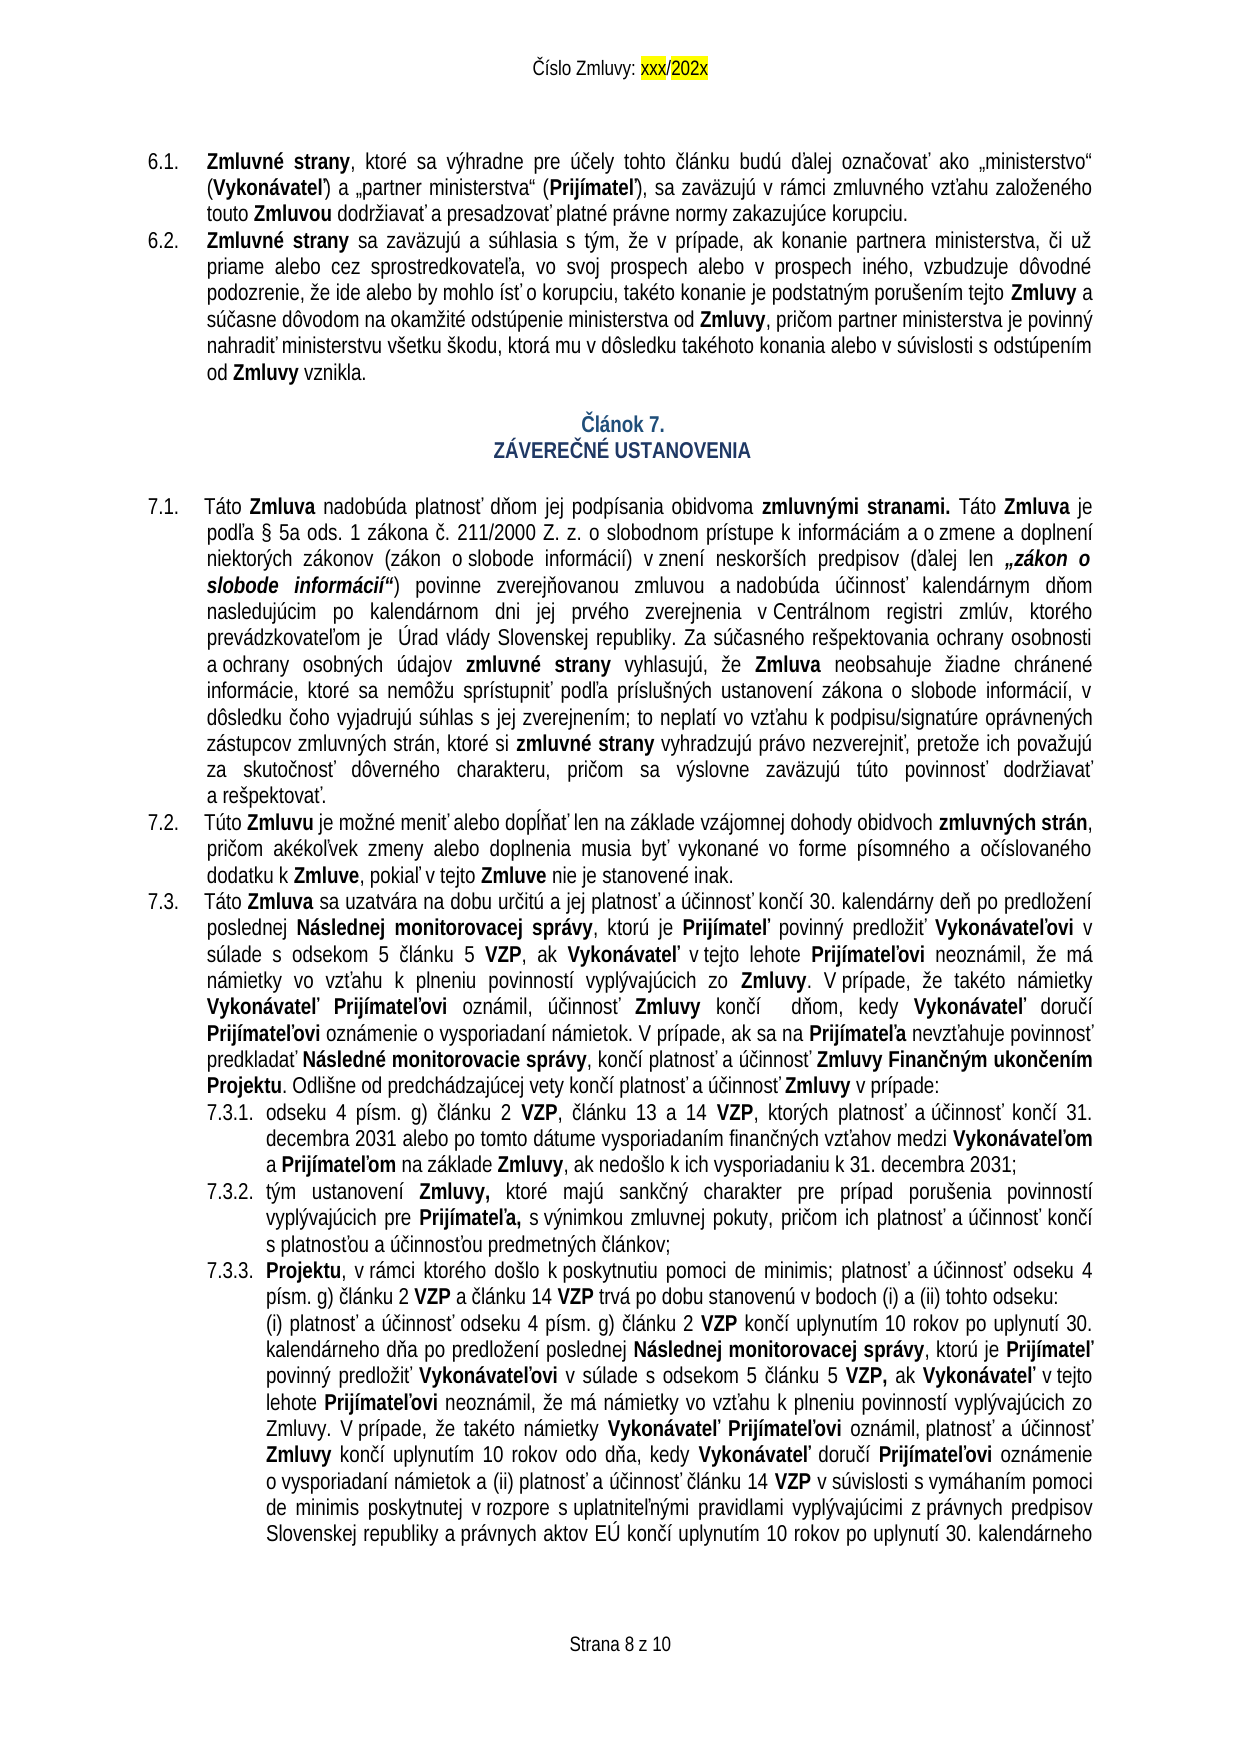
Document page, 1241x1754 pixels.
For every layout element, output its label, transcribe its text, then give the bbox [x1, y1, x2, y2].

text Záverečné ustanovenia [148, 437, 1093, 464]
list Táto Zmluva nadobúda platnosť dňom jej podpísania obidvoma zmluvnými stranami. Táto Zmluva je podľa § 5a ods. 1 zákona č. 211/2000 Z. z. o slobodnom prístupe k informáciám a o zmene a doplnení niektorých zákonov (zákon o slobode informácií) v znení neskorších predpisov (ďalej len „zákon o slobode informácií“) povinne zverejňovanou zmluvou a nadobúda účinnosť kalendárnym dňom nasledujúcim po kalendárnom dni jej prvého zverejnenia v Centrálnom registri zmlúv, ktorého prevádzkovateľom je Úrad vlády Slovenskej republiky. Za súčasného rešpektovania ochrany osobnosti a ochrany osobných údajov zmluvné strany vyhlasujú, že Zmluva neobsahuje žiadne chránené informácie, ktoré sa nemôžu sprístupniť podľa príslušných ustanovení zákona o slobode informácií, v dôsledku čoho vyjadrujú súhlas s jej zverejnením; to neplatí vo vzťahu k podpisu/signatúre oprávnených zástupcov zmluvných strán, ktoré si zmluvné strany vyhradzujú právo nezverejniť, pretože ich považujú za skutočnosť dôverného charakteru, pričom sa výslovne zaväzujú túto povinnosť dodržiavať a rešpektovať. [148, 493, 1093, 809]
text Článok 7. [148, 411, 1093, 437]
list Projektu, v rámci ktorého došlo k poskytnutiu pomoci de minimis; platnosť a účinnosť odseku 4 písm. g) článku 2 VZP a článku 14 VZP trvá po dobu stanovenú v bodoch (i) a (ii) tohto odseku: [207, 1257, 1093, 1309]
list Túto Zmluvu je možné meniť alebo dopĺňať len na základe vzájomnej dohody obidvoch zmluvných strán, pričom akékoľvek zmeny alebo doplnenia musia byť vykonané vo forme písomného a očíslovaného dodatku k Zmluve, pokiaľ v tejto Zmluve nie je stanovené inak. [148, 809, 1093, 888]
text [207, 1309, 1093, 1547]
list tým ustanovení Zmluvy, ktoré majú sankčný charakter pre prípad porušenia povinností vyplývajúcich pre Prijímateľa, s výnimkou zmluvnej pokuty, pričom ich platnosť a účinnosť končí s platnosťou a účinnosťou predmetných článkov; [207, 1178, 1093, 1257]
list Zmluvné strany sa zaväzujú a súhlasia s tým, že v prípade, ak konanie partnera ministerstva, či už priame alebo cez sprostredkovateľa, vo svoj prospech alebo v prospech iného, vzbudzuje dôvodné podozrenie, že ide alebo by mohlo ísť o korupciu, takéto konanie je podstatným porušením tejto Zmluvy a súčasne dôvodom na okamžité odstúpenie ministerstva od Zmluvy, pričom partner ministerstva je povinný nahradiť ministerstvu všetku škodu, ktorá mu v dôsledku takéhoto konania alebo v súvislosti s odstúpením od Zmluvy vznikla. [148, 227, 1093, 385]
list Zmluvné strany, ktoré sa výhradne pre účely tohto článku budú ďalej označovať ako „ministerstvo“ (Vykonávateľ) a „partner ministerstva“ (Prijímateľ), sa zaväzujú v rámci zmluvného vzťahu založeného touto Zmluvou dodržiavať a presadzovať platné právne normy zakazujúce korupciu. [148, 148, 1093, 227]
list odseku 4 písm. g) článku 2 VZP, článku 13 a 14 VZP, ktorých platnosť a účinnosť končí 31. decembra 2031 alebo po tomto dátume vysporiadaním finančných vzťahov medzi Vykonávateľom a Prijímateľom na základe Zmluvy, ak nedošlo k ich vysporiadaniu k 31. decembra 2031; [207, 1099, 1093, 1178]
list Táto Zmluva sa uzatvára na dobu určitú a jej platnosť a účinnosť končí 30. kalendárny deň po predložení poslednej Následnej monitorovacej správy, ktorú je Prijímateľ povinný predložiť Vykonávateľovi v súlade s odsekom 5 článku 5 VZP, ak Vykonávateľ v tejto lehote Prijímateľovi neoznámil, že má námietky vo vzťahu k plneniu povinností vyplývajúcich zo Zmluvy. V prípade, že takéto námietky Vykonávateľ Prijímateľovi oznámil, účinnosť Zmluvy končí dňom, kedy Vykonávateľ doručí Prijímateľovi oznámenie o vysporiadaní námietok. V prípade, ak sa na Prijímateľa nevzťahuje povinnosť predkladať Následné monitorovacie správy, končí platnosť a účinnosť Zmluvy Finančným ukončením Projektu. Odlišne od predchádzajúcej vety končí platnosť a účinnosť Zmluvy v prípade: [148, 888, 1093, 1099]
